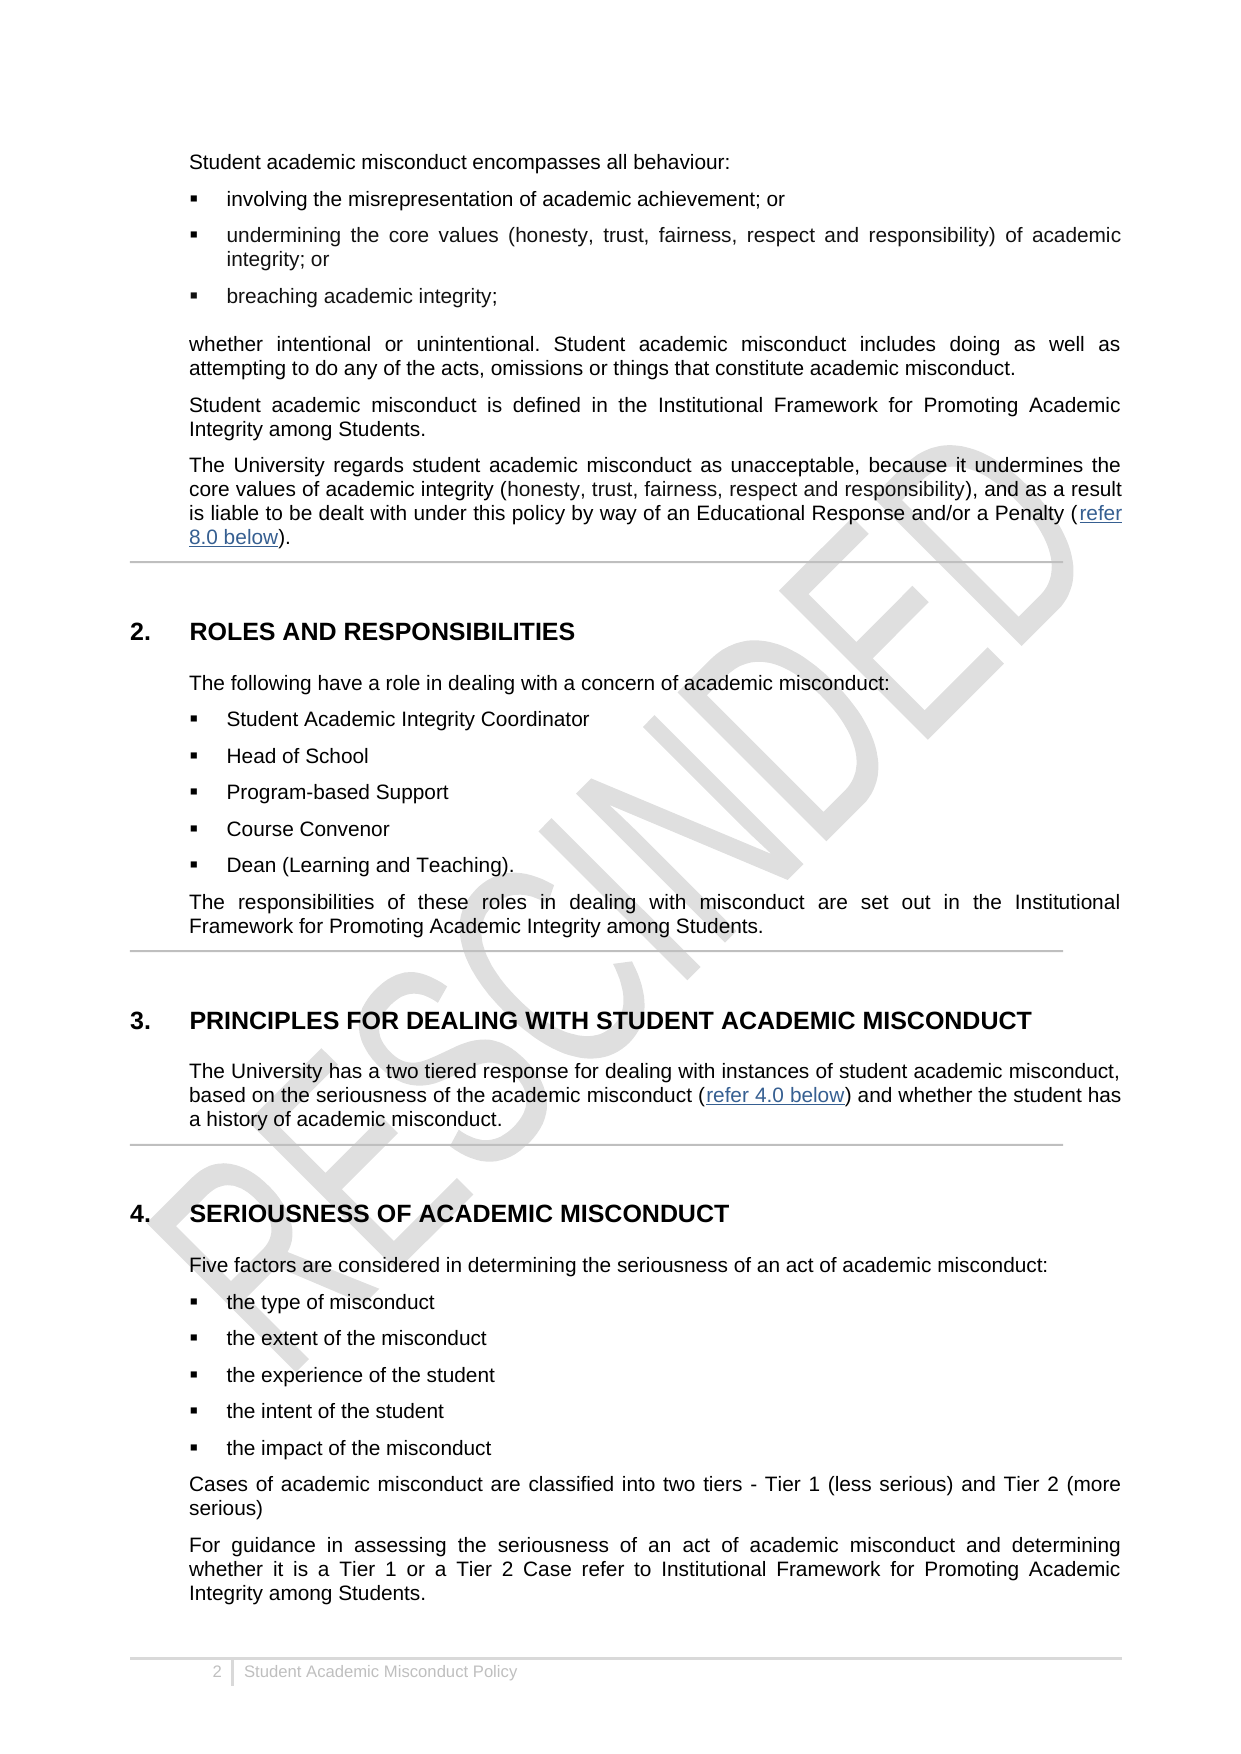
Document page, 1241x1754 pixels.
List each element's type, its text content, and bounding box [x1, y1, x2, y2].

list Dean (Learning and Teaching). [189, 853, 1122, 877]
text The following have a role in dealing with a concern of academic misconduct: [189, 670, 1122, 694]
list breaching academic integrity; [189, 283, 1122, 308]
text Student academic misconduct is defined in the Institutional Framework for Promoting Academic Integrity among Students. [189, 392, 1122, 440]
text The responsibilities of these roles in dealing with misconduct are set out in the Institutional Framework for Promoting Academic Integrity among Students. [189, 890, 1122, 938]
list Student Academic Integrity Coordinator [189, 707, 1122, 731]
text Five factors are considered in determining the seriousness of an act of academic misconduct: [189, 1253, 1122, 1277]
list undermining the core values (honesty, trust, fairness, respect and responsibility) of academic integrity; or [189, 223, 1122, 271]
list the experience of the student [189, 1363, 1122, 1387]
list Principles for dealing with Student Academic Misconduct [130, 1006, 1122, 1034]
text Student academic misconduct encompasses all behaviour: [189, 150, 1122, 174]
text The University has a two tiered response for dealing with instances of student academic misconduct, based on the seriousness of the academic misconduct (refer 4.0 below) and whether the student has a history of academic misconduct. [189, 1059, 1122, 1131]
list Course Convenor [189, 817, 1122, 841]
text For guidance in assessing the seriousness of an act of academic misconduct and determining whether it is a Tier 1 or a Tier 2 Case refer to Institutional Framework for Promoting Academic Integrity among Students. [189, 1533, 1122, 1604]
list the impact of the misconduct [189, 1436, 1122, 1460]
text The University regards student academic misconduct as unacceptable, because it undermines the core values of academic integrity (honesty, trust, fairness, respect and responsibility), and as a result is liable to be dealt with under this policy by way of an Educational Response and/or a Penalty (refer 8.0 below). [189, 453, 1122, 549]
text Cases of academic misconduct are classified into two tiers - Tier 1 (less serious) and Tier 2 (more serious) [189, 1472, 1122, 1520]
list the type of misconduct [189, 1289, 1122, 1313]
text whether intentional or unintentional. Student academic misconduct includes doing as well as attempting to do any of the acts, omissions or things that constitute academic misconduct. [189, 332, 1122, 380]
list the extent of the misconduct [189, 1326, 1122, 1350]
list involving the misrepresentation of academic achievement; or [189, 186, 1122, 211]
list Program-based Support [189, 780, 1122, 804]
list Seriousness of Academic Misconduct [130, 1199, 1122, 1228]
list Head of School [189, 743, 1122, 767]
list Roles and Responsibilities [130, 617, 1122, 645]
list the intent of the student [189, 1399, 1122, 1423]
